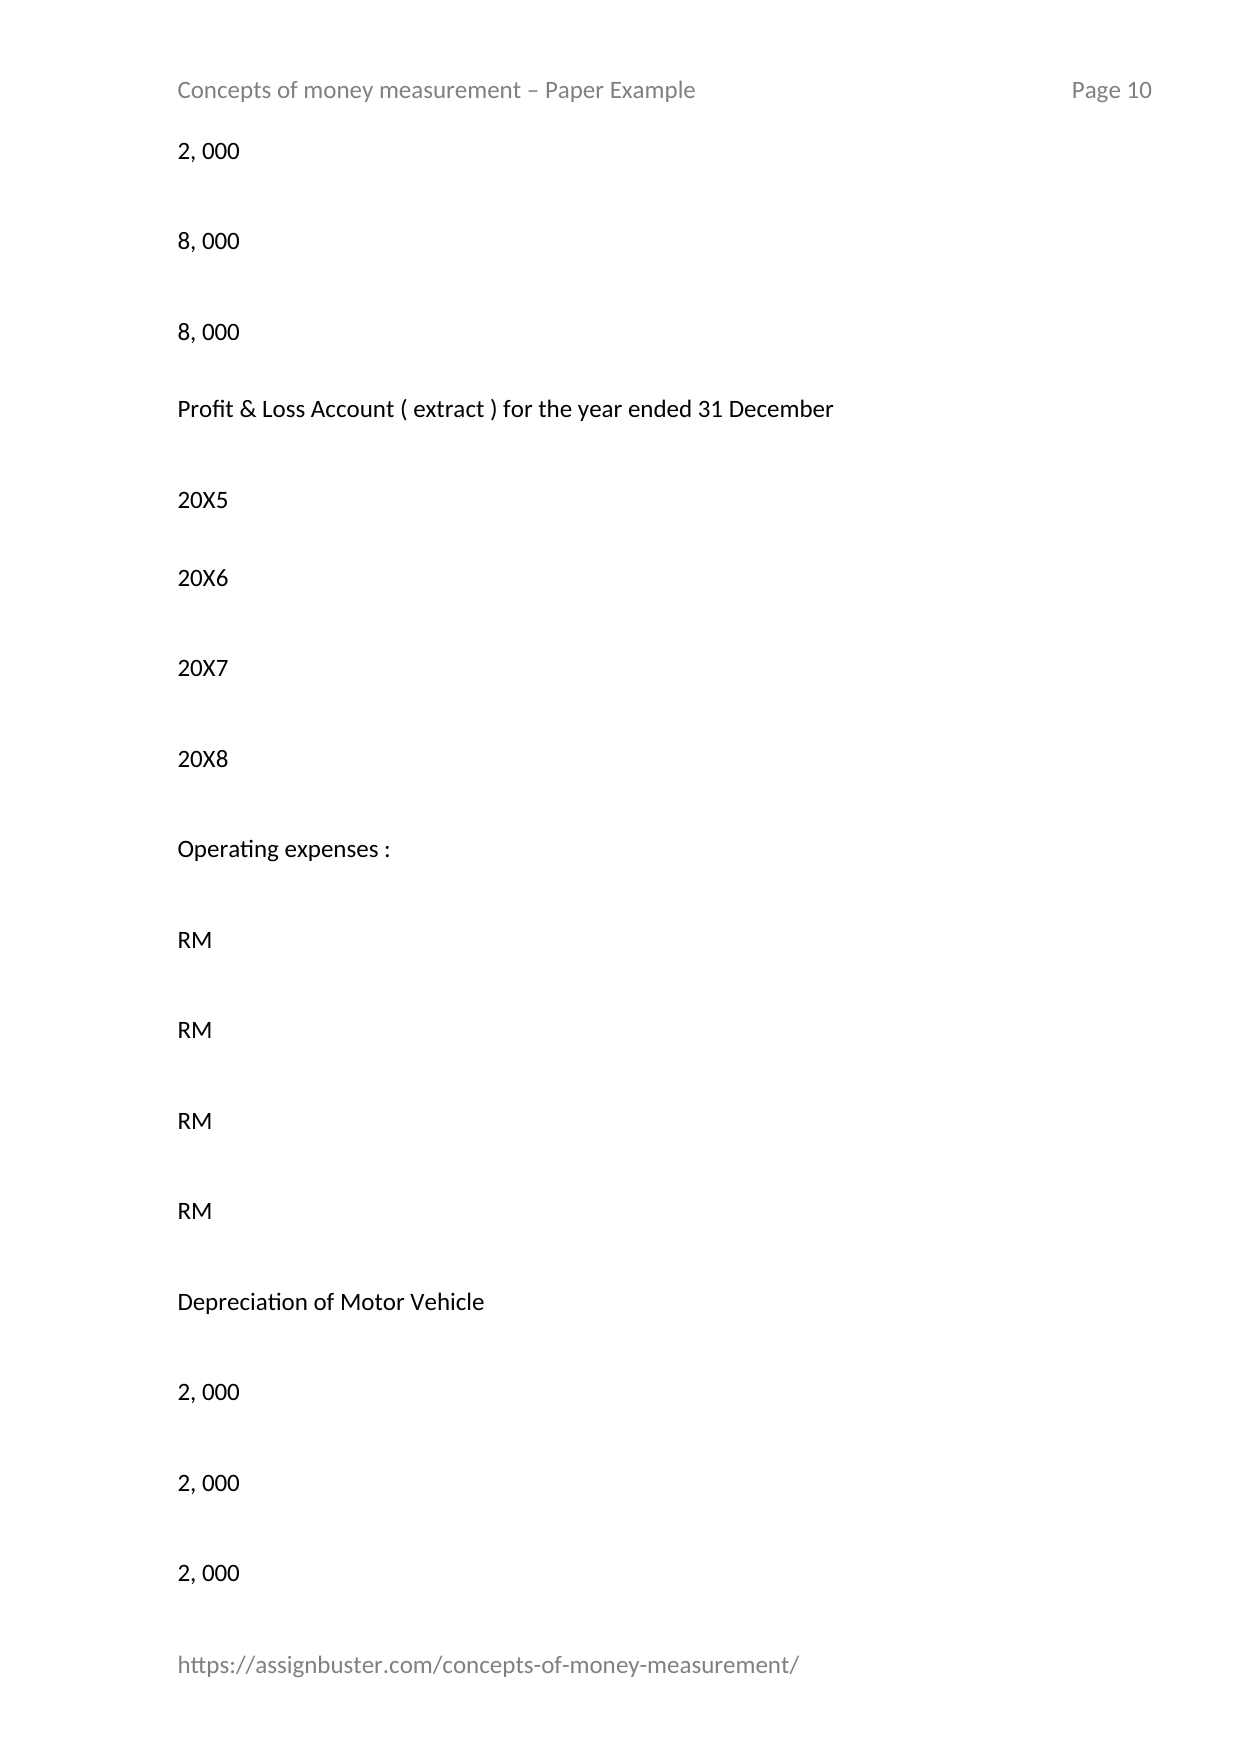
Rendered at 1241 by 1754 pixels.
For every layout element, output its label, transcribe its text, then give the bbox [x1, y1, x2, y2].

text 20X8 [177, 743, 1152, 773]
text 8, 000 [177, 225, 1152, 256]
text RM [177, 1105, 1152, 1135]
text Depreciation of Motor Vehicle [177, 1286, 1152, 1316]
text 2, 000 [177, 135, 1152, 165]
text 8, 000 [177, 316, 1152, 346]
text 2, 000 [177, 1557, 1152, 1588]
text 2, 000 [177, 1376, 1152, 1407]
text RM [177, 1195, 1152, 1226]
text 20X7 [177, 652, 1152, 683]
text Profit & Loss Account ( extract ) for the year ended 31 December [177, 393, 1152, 424]
text Operating expenses : [177, 833, 1152, 864]
text RM [177, 1014, 1152, 1045]
text 20X5 [177, 484, 1152, 514]
text 2, 000 [177, 1467, 1152, 1497]
text 20X6 [177, 562, 1152, 592]
text RM [177, 924, 1152, 954]
